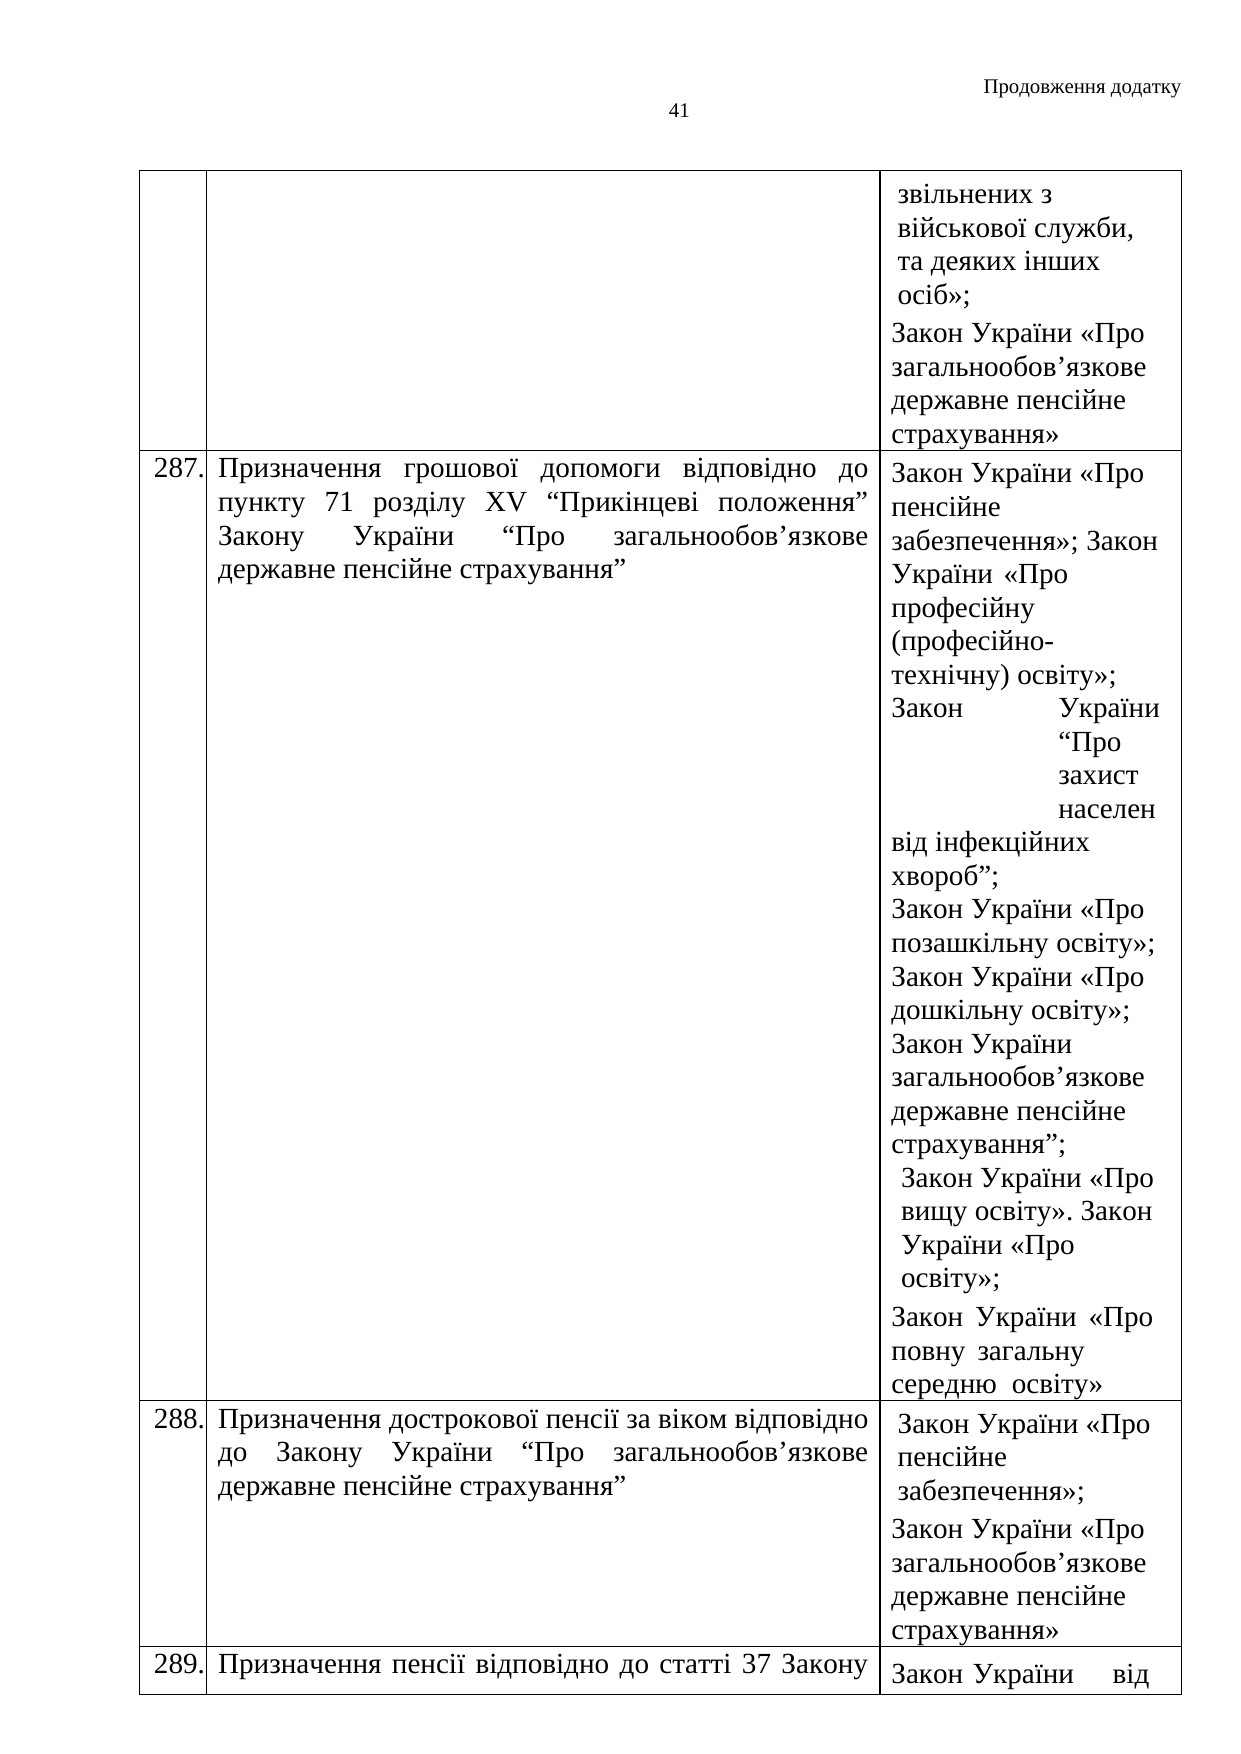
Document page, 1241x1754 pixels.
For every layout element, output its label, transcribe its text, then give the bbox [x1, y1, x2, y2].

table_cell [881, 1647, 1181, 1694]
table_cell Призначення дострокової пенсії за віком відповідно до Закону України “Про загальнообов’язкове державне пенсійне страхування” [207, 1401, 879, 1646]
table_cell [140, 1401, 206, 1646]
table_cell [140, 1647, 206, 1694]
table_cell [881, 171, 1181, 449]
table_cell [140, 171, 206, 449]
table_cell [207, 1647, 879, 1694]
table_cell Закон України «Про пенсійне забезпечення»; Закон України «Про професійну (професійно- технічну) освіту»; Закон України “Про захист населен від інфекційних хвороб”; Закон України «Про позашкільну освіту»; Закон України «Про дошкільну освіту»; Закон України “Про загальнообов’язкове державне пенсійне страхування”; Закон України «Про вищу освіту». Закон України «Про освіту»; Закон України «Про повну загальну середню освіту» [881, 451, 1181, 1400]
table_cell Закон України «Про пенсійне забезпечення»; Закон України «Про загальнообов’язкове державне пенсійне страхування» [881, 1401, 1181, 1646]
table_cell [207, 171, 879, 449]
table_cell [140, 451, 206, 1400]
table_cell Призначення грошової допомоги відповідно до пункту 71 розділу XV “Прикінцеві положення” Закону України “Про загальнообов’язкове державне пенсійне страхування” [207, 451, 879, 1400]
